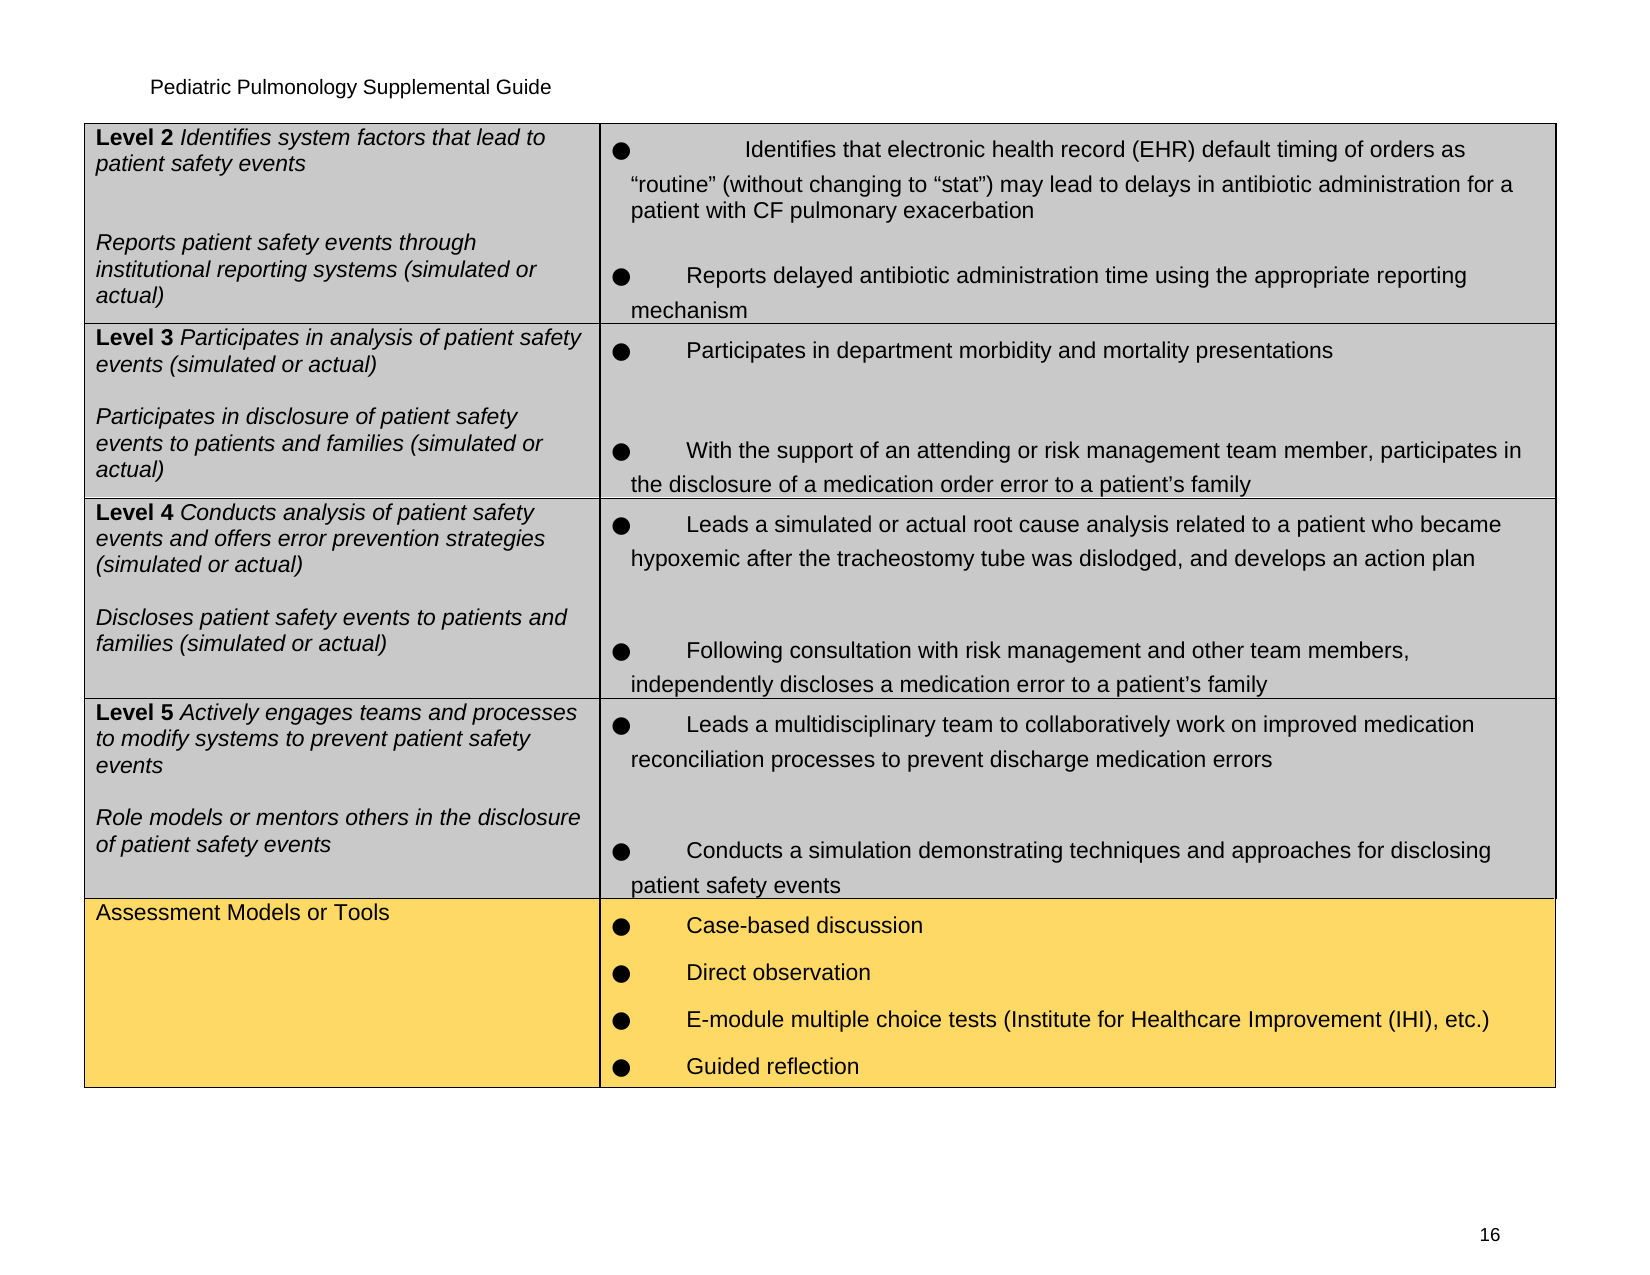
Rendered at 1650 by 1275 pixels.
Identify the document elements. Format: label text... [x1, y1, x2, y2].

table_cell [601, 898, 1555, 1087]
table_cell Leads a multidisciplinary team to collaboratively work on improved medication reconciliation processes to prevent discharge medication errors Conducts a simulation demonstrating techniques and approaches for disclosing patient safety events [601, 699, 1555, 898]
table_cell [85, 899, 599, 1087]
table_cell Level 4 Conducts analysis of patient safety events and offers error prevention strategies (simulated or actual) Discloses patient safety events to patients and families (simulated or actual) [85, 499, 599, 698]
table_cell Level 3 Participates in analysis of patient safety events (simulated or actual) Participates in disclosure of patient safety events to patients and families (simulated or actual) [85, 324, 599, 497]
table_cell Leads a simulated or actual root cause analysis related to a patient who became hypoxemic after the tracheostomy tube was dislodged, and develops an action plan Following consultation with risk management and other team members, independently discloses a medication error to a patient’s family [601, 499, 1555, 698]
table_cell Level 5 Actively engages teams and processes to modify systems to prevent patient safety events Role models or mentors others in the disclosure of patient safety events [85, 699, 599, 898]
table_cell Level 2 Identifies system factors that lead to patient safety events Reports patient safety events through institutional reporting systems (simulated or actual) [85, 124, 599, 323]
table_cell Identifies that electronic health record (EHR) default timing of orders as “routine” (without changing to “stat”) may lead to delays in antibiotic administration for a patient with CF pulmonary exacerbation Reports delayed antibiotic administration time using the appropriate reporting mechanism [601, 124, 1555, 323]
table_cell Participates in department morbidity and mortality presentations With the support of an attending or risk management team member, participates in the disclosure of a medication order error to a patient’s family [601, 324, 1555, 497]
